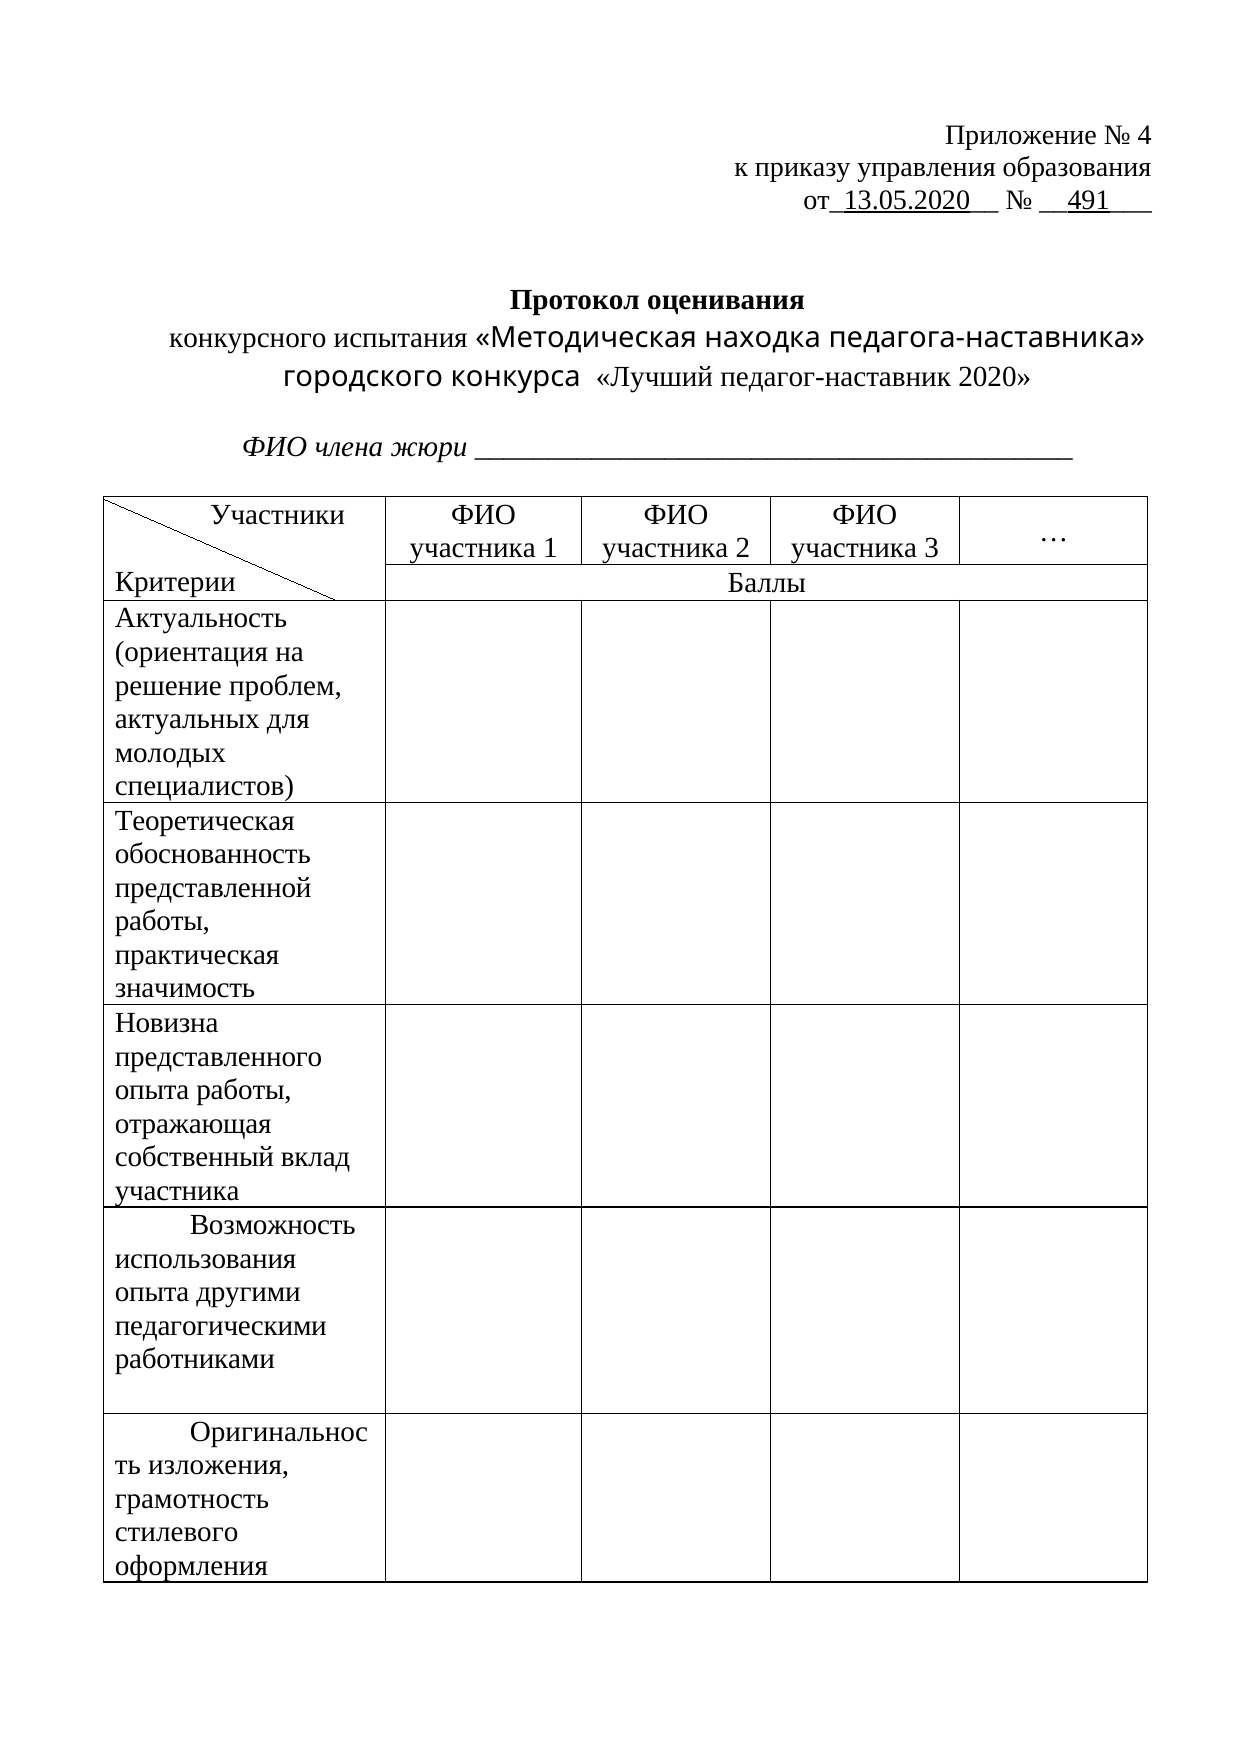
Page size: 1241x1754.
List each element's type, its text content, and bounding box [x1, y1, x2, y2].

text к приказу управления образования [531, 151, 1152, 183]
table_cell [582, 1414, 770, 1581]
table_cell [386, 1005, 581, 1206]
text конкурсного испытания «Методическая находка педагога-наставника» [162, 316, 1152, 356]
text Протокол оценивания [162, 282, 1152, 316]
table_cell [582, 1005, 770, 1206]
table_cell [386, 601, 581, 802]
text Приложение № 4 [531, 118, 1152, 151]
table_cell [771, 1208, 959, 1413]
table_cell [960, 1005, 1147, 1206]
table_cell Новизна представленного опыта работы, отражающая собственный вклад участника [104, 1005, 385, 1206]
table_cell [386, 803, 581, 1004]
table_cell Возможность использования опыта другими педагогическими работниками [104, 1208, 385, 1413]
table_header Участники Критерии [104, 497, 385, 599]
table_header ФИО участника 1 [386, 497, 581, 564]
table_cell [960, 1208, 1147, 1413]
table_cell [771, 1414, 959, 1581]
table_cell Оригинальность изложения, грамотность стилевого оформления [104, 1414, 385, 1581]
table_cell [960, 601, 1147, 802]
text ФИО члена жюри _________________________________________ [162, 429, 1152, 462]
table_cell [771, 1005, 959, 1206]
table_cell [582, 601, 770, 802]
table_cell [960, 1414, 1147, 1581]
table_cell [960, 803, 1147, 1004]
table_cell [771, 803, 959, 1004]
table_cell [386, 1414, 581, 1581]
table_header … [960, 497, 1147, 564]
table_cell [386, 1208, 581, 1413]
text городского конкурса «Лучший педагог-наставник 2020» [162, 356, 1152, 395]
table_header ФИО участника 3 [771, 497, 959, 564]
table_cell [771, 601, 959, 802]
table_cell Баллы [386, 565, 1147, 599]
table_cell [582, 1208, 770, 1413]
table_header ФИО участника 2 [582, 497, 770, 564]
text от_13.05.2020__ № __491___ [531, 183, 1152, 215]
table_cell [582, 803, 770, 1004]
